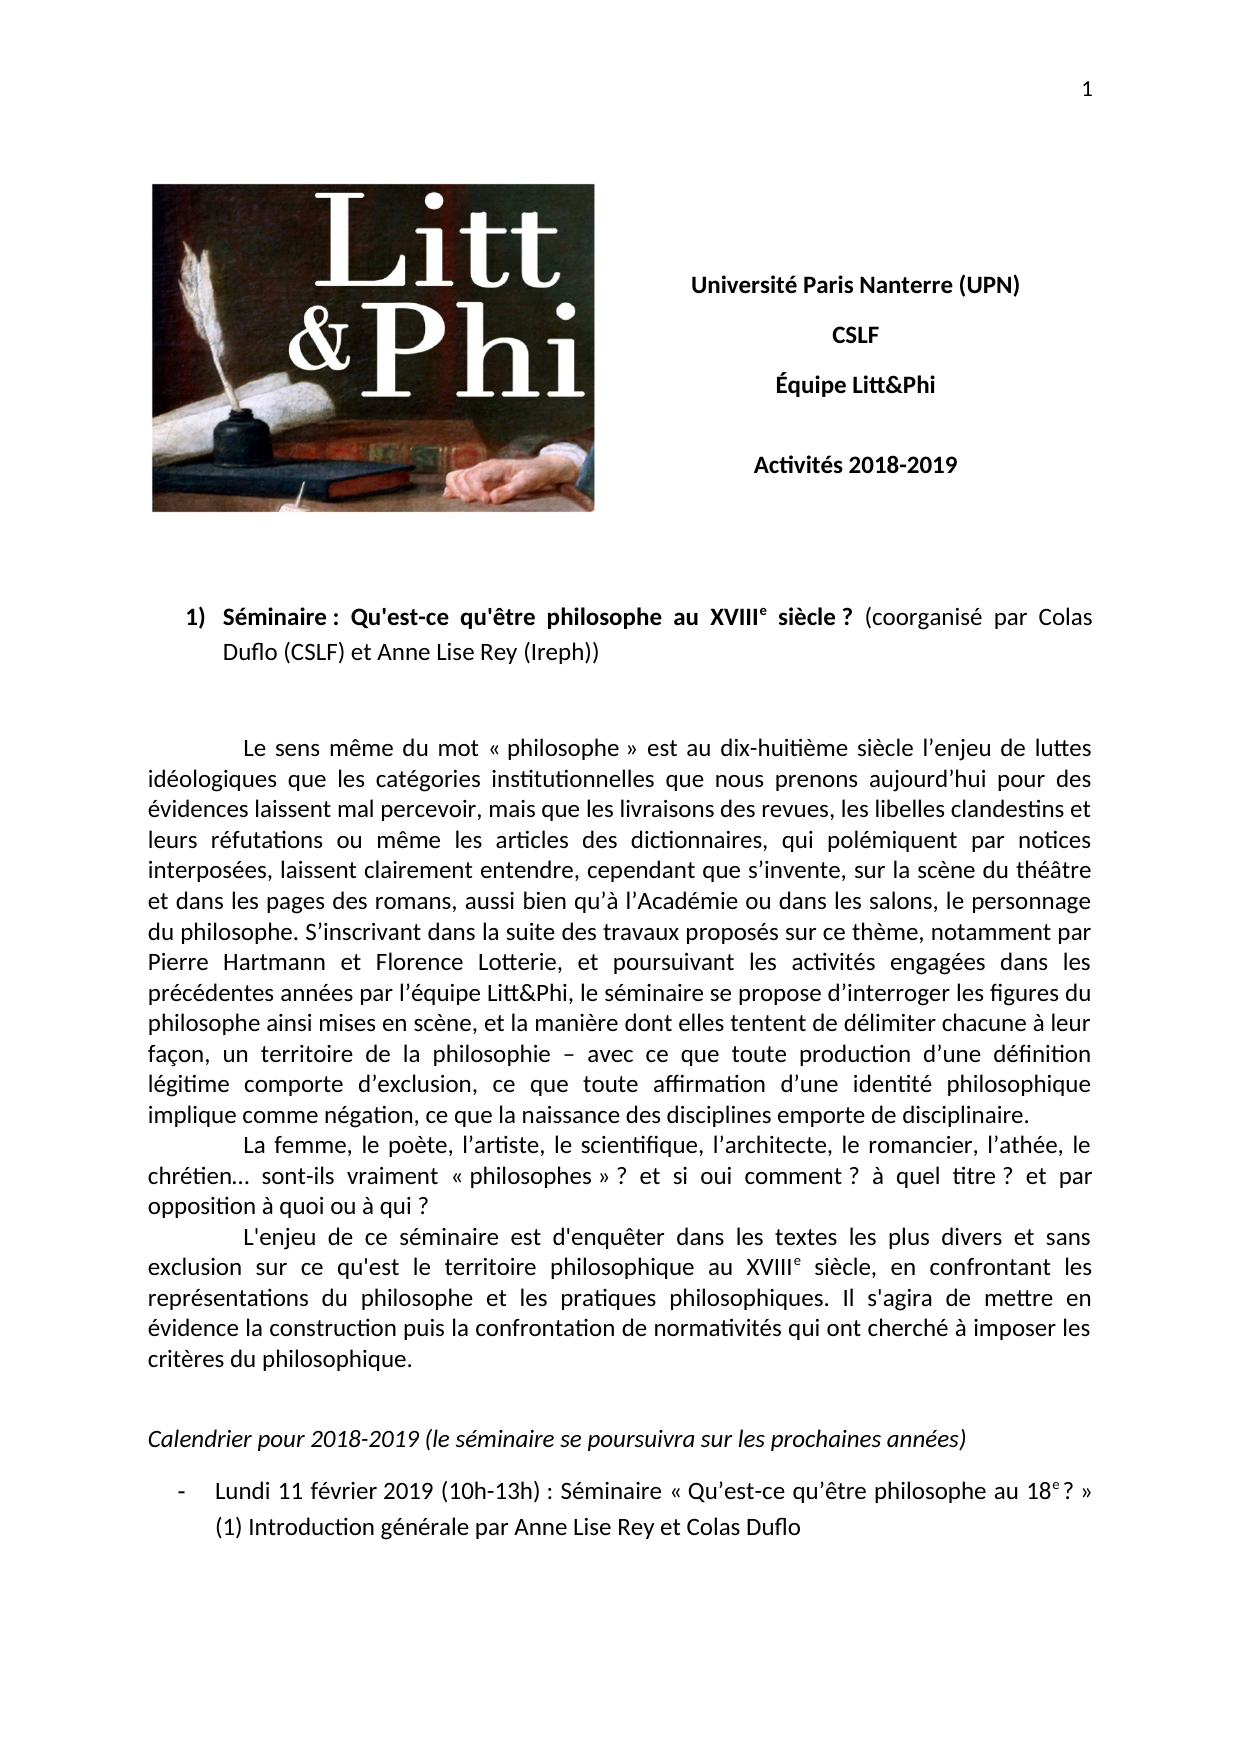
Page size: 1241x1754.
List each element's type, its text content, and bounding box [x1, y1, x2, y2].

list Séminaire : Qu'est-ce qu'être philosophe au XVIIIe siècle ? (coorganisé par Colas Duflo (CSLF) et Anne Lise Rey (Ireph)) [185, 602, 1093, 667]
text Le sens même du mot « philosophe » est au dix-huitième siècle l’enjeu de luttes idéologiques que les catégories institutionnelles que nous prenons aujourd’hui pour des évidences laissent mal percevoir, mais que les livraisons des revues, les libelles clandestins et leurs réfutations ou même les articles des dictionnaires, qui polémiquent par notices interposées, laissent clairement entendre, cependant que s’invente, sur la scène du théâtre et dans les pages des romans, aussi bien qu’à l’Académie ou dans les salons, le personnage du philosophe. S’inscrivant dans la suite des travaux proposés sur ce thème, notamment par Pierre Hartmann et Florence Lotterie, et poursuivant les activités engagées dans les précédentes années par l’équipe Litt&Phi, le séminaire se propose d’interroger les figures du philosophe ainsi mises en scène, et la manière dont elles tentent de délimiter chacune à leur façon, un territoire de la philosophie – avec ce que toute production d’une définition légitime comporte d’exclusion, ce que toute affirmation d’une identité philosophique implique comme négation, ce que la naissance des disciplines emporte de disciplinaire. [148, 733, 1093, 1129]
text Activités 2018-2019 [600, 449, 1093, 479]
list Lundi 11 février 2019 (10h-13h) : Séminaire « Qu’est-ce qu’être philosophe au 18e ? » (1) Introduction générale par Anne Lise Rey et Colas Duflo [177, 1473, 1093, 1542]
text L'enjeu de ce séminaire est d'enquêter dans les textes les plus divers et sans exclusion sur ce qu'est le territoire philosophique au XVIIIe siècle, en confrontant les représentations du philosophe et les pratiques philosophiques. Il s'agira de mettre en évidence la construction puis la confrontation de normativités qui ont cherché à imposer les critères du philosophique. [148, 1221, 1093, 1373]
text CSLF [600, 319, 1093, 350]
picture [147, 178, 600, 516]
text Équipe Litt&Phi [600, 369, 1093, 399]
text La femme, le poète, l’artiste, le scientifique, l’architecte, le romancier, l’athée, le chrétien… sont-ils vraiment « philosophes » ? et si oui comment ? à quel titre ? et par opposition à quoi ou à qui ? [148, 1129, 1093, 1221]
text Calendrier pour 2018-2019 (le séminaire se poursuivra sur les prochaines années) [148, 1423, 1093, 1454]
text Université Paris Nanterre (UPN) [600, 270, 1093, 300]
